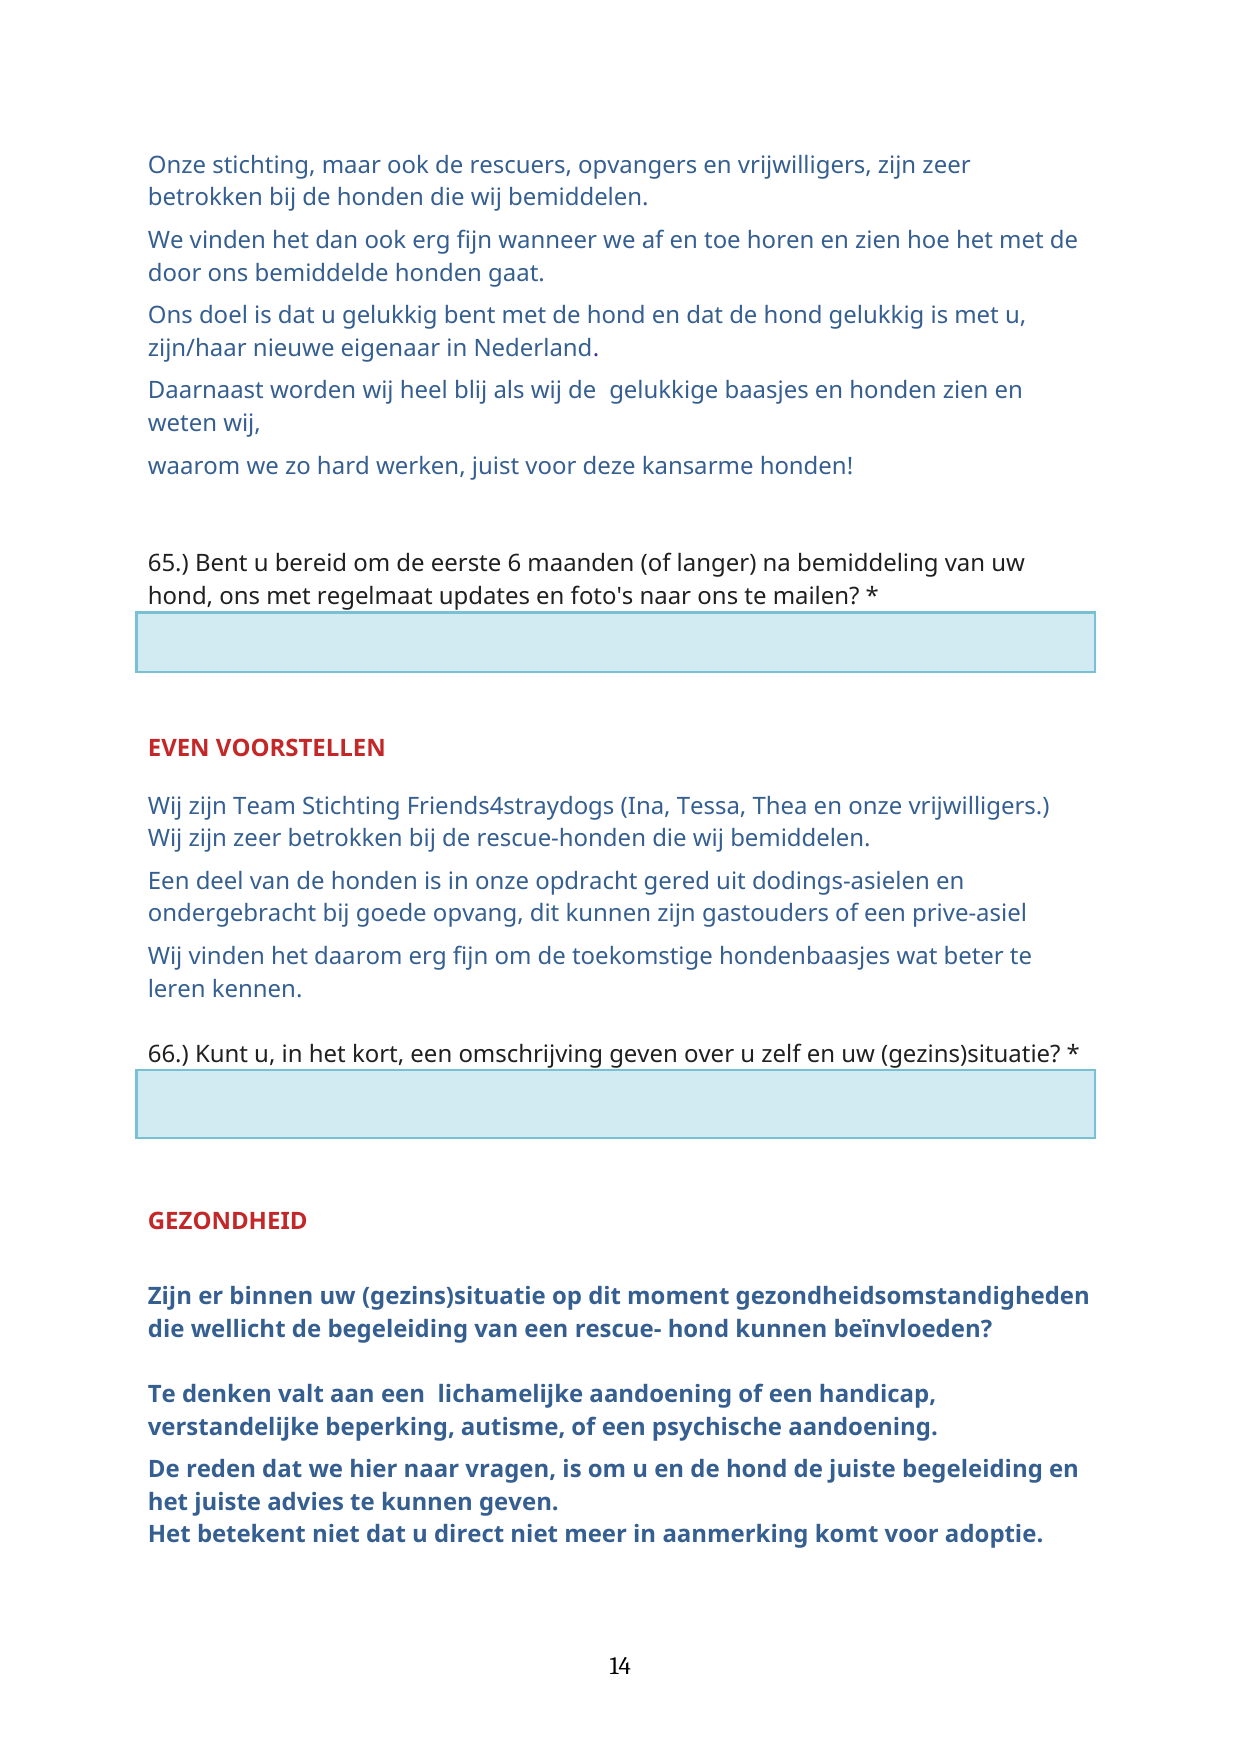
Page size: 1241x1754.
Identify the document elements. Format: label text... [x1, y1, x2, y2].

text Wij zijn Team Stichting Friends4straydogs (Ina, Tessa, Thea en onze vrijwilligers.) Wij zijn zeer betrokken bij de rescue-honden die wij bemiddelen. [148, 788, 1093, 854]
text We vinden het dan ook erg fijn wanneer we af en toe horen en zien hoe het met de door ons bemiddelde honden gaat. [148, 223, 1093, 288]
table_header [138, 1071, 1094, 1137]
text waarom we zo hard werken, juist voor deze kansarme honden! [148, 448, 1093, 481]
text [148, 1452, 1093, 1582]
text Daarnaast worden wij heel blij als wij de gelukkige baasjes en honden zien en weten wij, [148, 373, 1093, 438]
text 66.) Kunt u, in het kort, een omschrijving geven over u zelf en uw (gezins)situatie? * [148, 1037, 1093, 1069]
text Onze stichting, maar ook de rescuers, opvangers en vrijwilligers, zijn zeer betrokken bij de honden die wij bemiddelen. [148, 148, 1093, 213]
text Ons doel is dat u gelukkig bent met de hond en dat de hond gelukkig is met u, zijn/haar nieuwe eigenaar in Nederland. [148, 298, 1093, 363]
text Zijn er binnen uw (gezins)situatie op dit moment gezondheidsomstandigheden die wellicht de begeleiding van een rescue- hond kunnen beïnvloeden? Te denken valt aan een lichamelijke aandoening of een handicap, verstandelijke beperking, autisme, of een psychische aandoening. [148, 1279, 1093, 1442]
table_header [138, 614, 1094, 671]
text EVEN VOORSTELLEN [148, 731, 1093, 763]
text Wij vinden het daarom erg fijn om de toekomstige hondenbaasjes wat beter te leren kennen. [148, 939, 1093, 1004]
text GEZONDHEID [148, 1204, 1093, 1236]
text Een deel van de honden is in onze opdracht gered uit dodings-asielen en ondergebracht bij goede opvang, dit kunnen zijn gastouders of een prive-asiel [148, 864, 1093, 929]
text 65.) Bent u bereid om de eerste 6 maanden (of langer) na bemiddeling van uw hond, ons met regelmaat updates en foto's naar ons te mailen? * [148, 546, 1093, 611]
